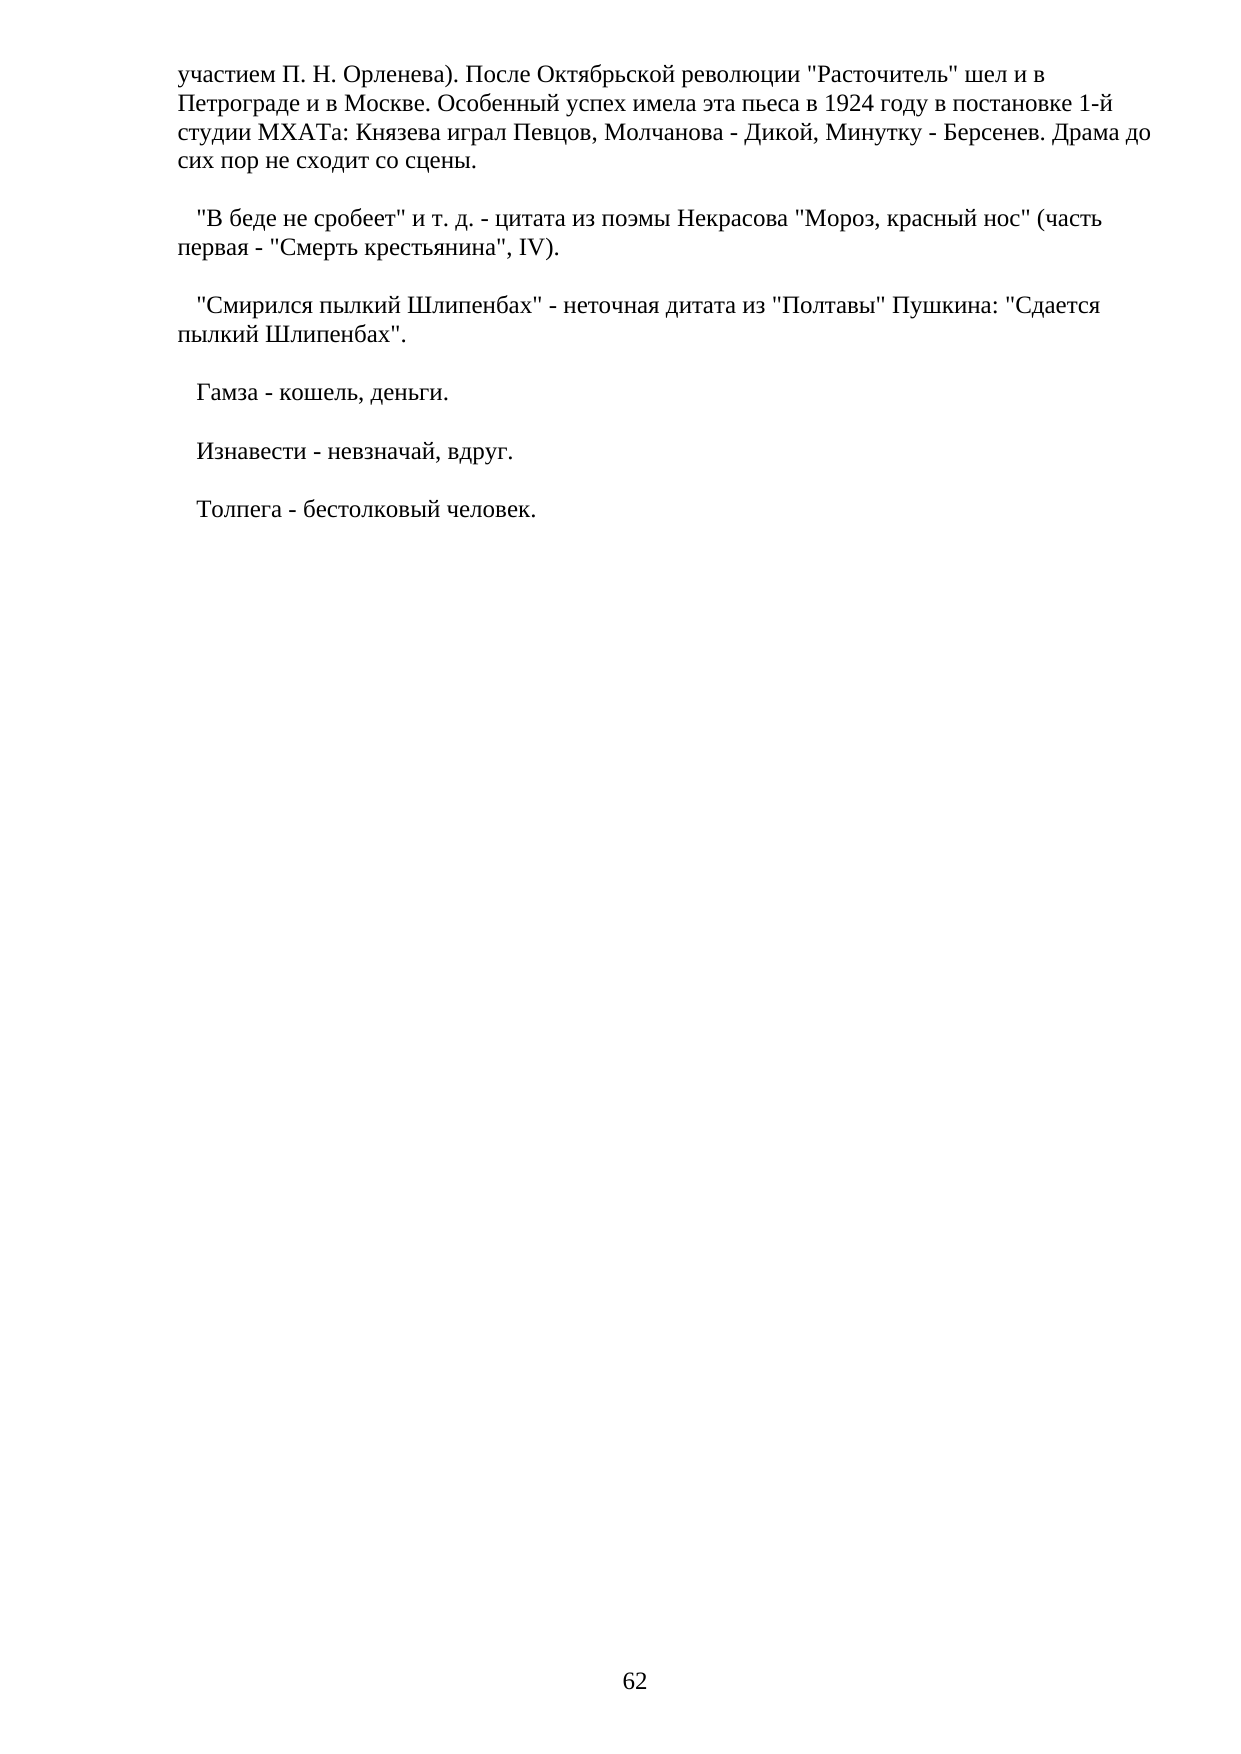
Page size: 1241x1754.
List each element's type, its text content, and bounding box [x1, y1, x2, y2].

text Толпега - бестолковый человек. [177, 494, 1152, 523]
text "В беде не сробеет" и т. д. - цитата из поэмы Некрасова "Мороз, красный нос" (часть первая - "Смерть крестьянина", IV). [177, 203, 1152, 261]
text Гамза - кошель, деньги. [177, 377, 1152, 406]
text Изнавести - невзначай, вдруг. [177, 436, 1152, 464]
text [177, 59, 1152, 174]
text "Смирился пылкий Шлипенбах" - неточная дитата из "Полтавы" Пушкина: "Сдается пылкий Шлипенбах". [177, 291, 1152, 348]
